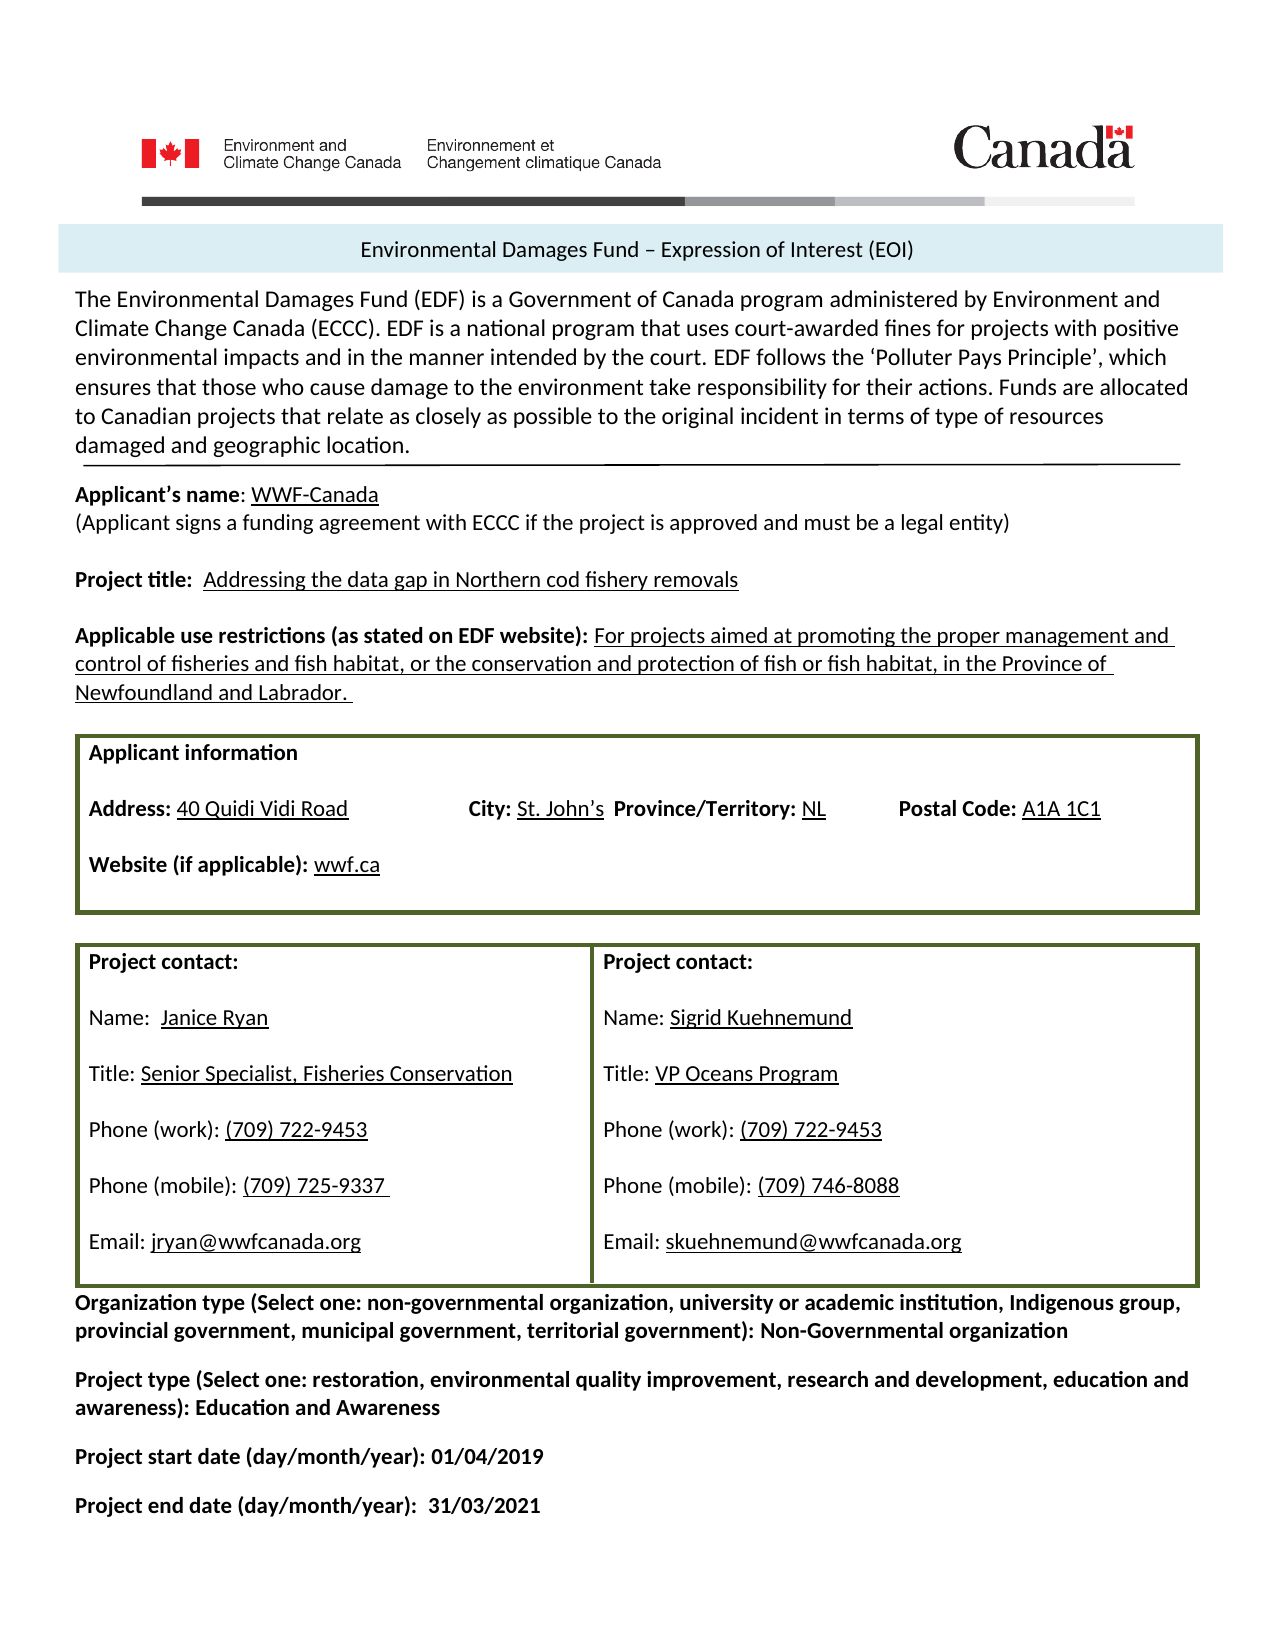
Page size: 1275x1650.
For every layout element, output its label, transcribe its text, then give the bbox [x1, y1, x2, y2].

text Applicable use restrictions (as stated on EDF website): [75, 622, 1200, 706]
text Project start date (day/month/year): [75, 1442, 1200, 1470]
table_header Project contact: Name: Title: Phone (work): Phone (mobile): Email: [80, 947, 590, 1283]
text Applicant’s name: [75, 480, 1200, 508]
table_header Project contact: Name: Title: Phone (work): Phone (mobile): Email: [594, 947, 1195, 1283]
text The Environmental Damages Fund (EDF) is a Government of Canada program administered by Environment and Climate Change Canada (ECCC). EDF is a national program that uses court-awarded fines for projects with positive environmental impacts and in the manner intended by the court. EDF follows the ‘Polluter Pays Principle’, which ensures that those who cause damage to the environment take responsibility for their actions. Funds are allocated to Canadian projects that relate as closely as possible to the original incident in terms of type of resources damaged and geographic location. [75, 284, 1200, 459]
text Organization type (Select one: non-governmental organization, university or academic institution, Indigenous group, provincial government, municipal government, territorial government): [75, 1288, 1200, 1344]
text (Applicant signs a funding agreement with ECCC if the project is approved and must be a legal entity) [75, 508, 1200, 536]
text Project title: [75, 566, 1200, 593]
table_header Applicant information Address: City: Province/Territory: Postal Code: Website (if applicable): [80, 738, 1195, 910]
text Project type (Select one: restoration, environmental quality improvement, research and development, education and awareness): [75, 1365, 1200, 1421]
picture [75, 73, 1200, 235]
text Project end date (day/month/year): [75, 1491, 1200, 1519]
